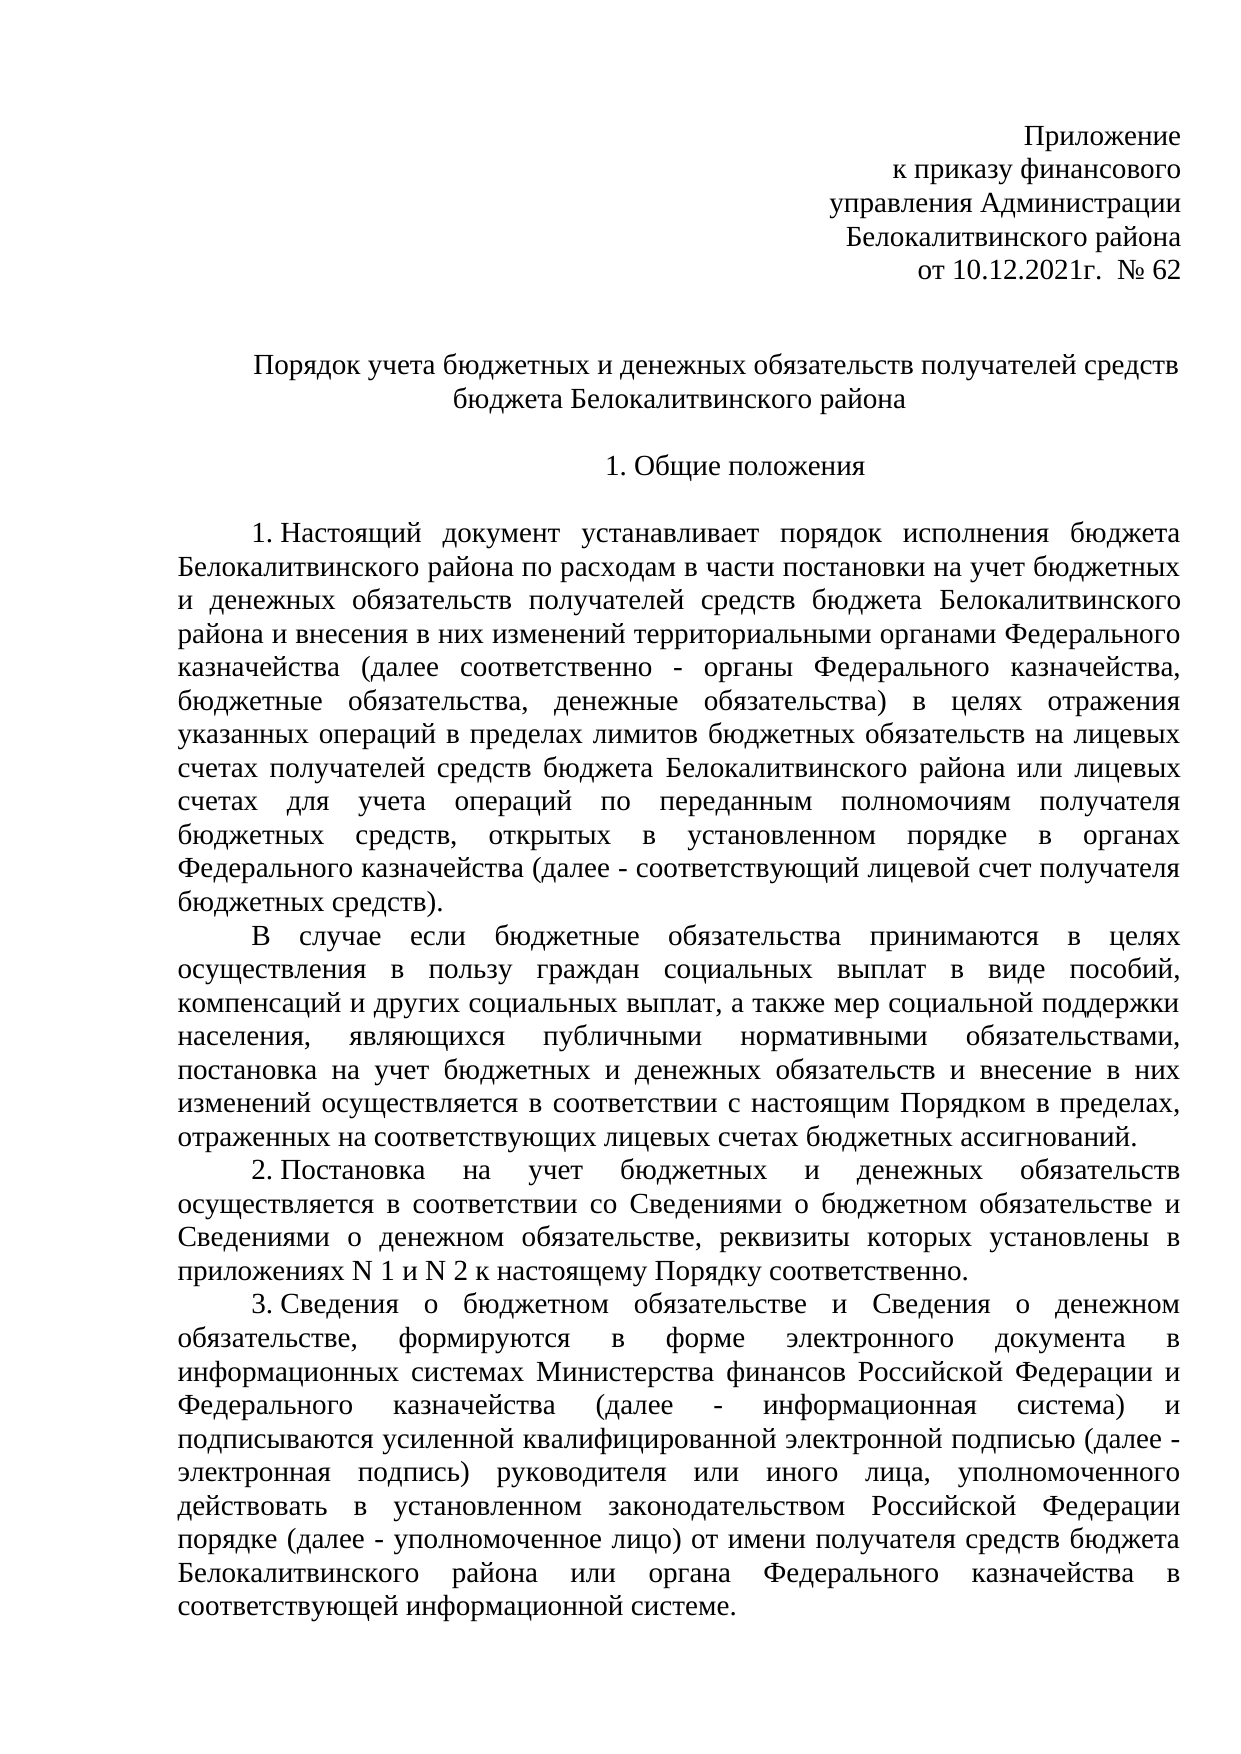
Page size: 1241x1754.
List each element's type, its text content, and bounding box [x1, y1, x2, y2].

text от 10.12.2021г. № 62 [827, 252, 1181, 286]
text Приложение [827, 118, 1181, 152]
list 1. Общие положения [288, 448, 1181, 482]
text Белокалитвинского района [827, 219, 1181, 252]
text 2. Постановка на учет бюджетных и денежных обязательств осуществляется в соответствии со Сведениями о бюджетном обязательстве и Сведениями о денежном обязательстве, реквизиты которых установлены в приложениях N 1 и N 2 к настоящему Порядку соответственно. [177, 1152, 1181, 1287]
text 3. Сведения о бюджетном обязательстве и Сведения о денежном обязательстве, формируются в форме электронного документа в информационных системах Министерства финансов Российской Федерации и Федерального казначейства (далее - информационная система) и подписываются усиленной квалифицированной электронной подписью (далее - электронная подпись) руководителя или иного лица, уполномоченного действовать в установленном законодательством Российской Федерации порядке (далее - уполномоченное лицо) от имени получателя средств бюджета Белокалитвинского района или органа Федерального казначейства в соответствующей информационной системе. [177, 1287, 1181, 1622]
text В случае если бюджетные обязательства принимаются в целях осуществления в пользу граждан социальных выплат в виде пособий, компенсаций и других социальных выплат, а также мер социальной поддержки населения, являющихся публичными нормативными обязательствами, постановка на учет бюджетных и денежных обязательств и внесение в них изменений осуществляется в соответствии с настоящим Порядком в пределах, отраженных на соответствующих лицевых счетах бюджетных ассигнований. [177, 918, 1181, 1152]
text 1. Настоящий документ устанавливает порядок исполнения бюджета Белокалитвинского района по расходам в части постановки на учет бюджетных и денежных обязательств получателей средств бюджета Белокалитвинского района и внесения в них изменений территориальными органами Федерального казначейства (далее соответственно - органы Федерального казначейства, бюджетные обязательства, денежные обязательства) в целях отражения указанных операций в пределах лимитов бюджетных обязательств на лицевых счетах получателей средств бюджета Белокалитвинского района или лицевых счетах для учета операций по переданным полномочиям получателя бюджетных средств, открытых в установленном порядке в органах Федерального казначейства (далее - соответствующий лицевой счет получателя бюджетных средств). [177, 515, 1181, 918]
text к приказу финансового управления Администрации [827, 152, 1181, 219]
text Порядок учета бюджетных и денежных обязательств получателей средств бюджета Белокалитвинского района [177, 347, 1181, 414]
